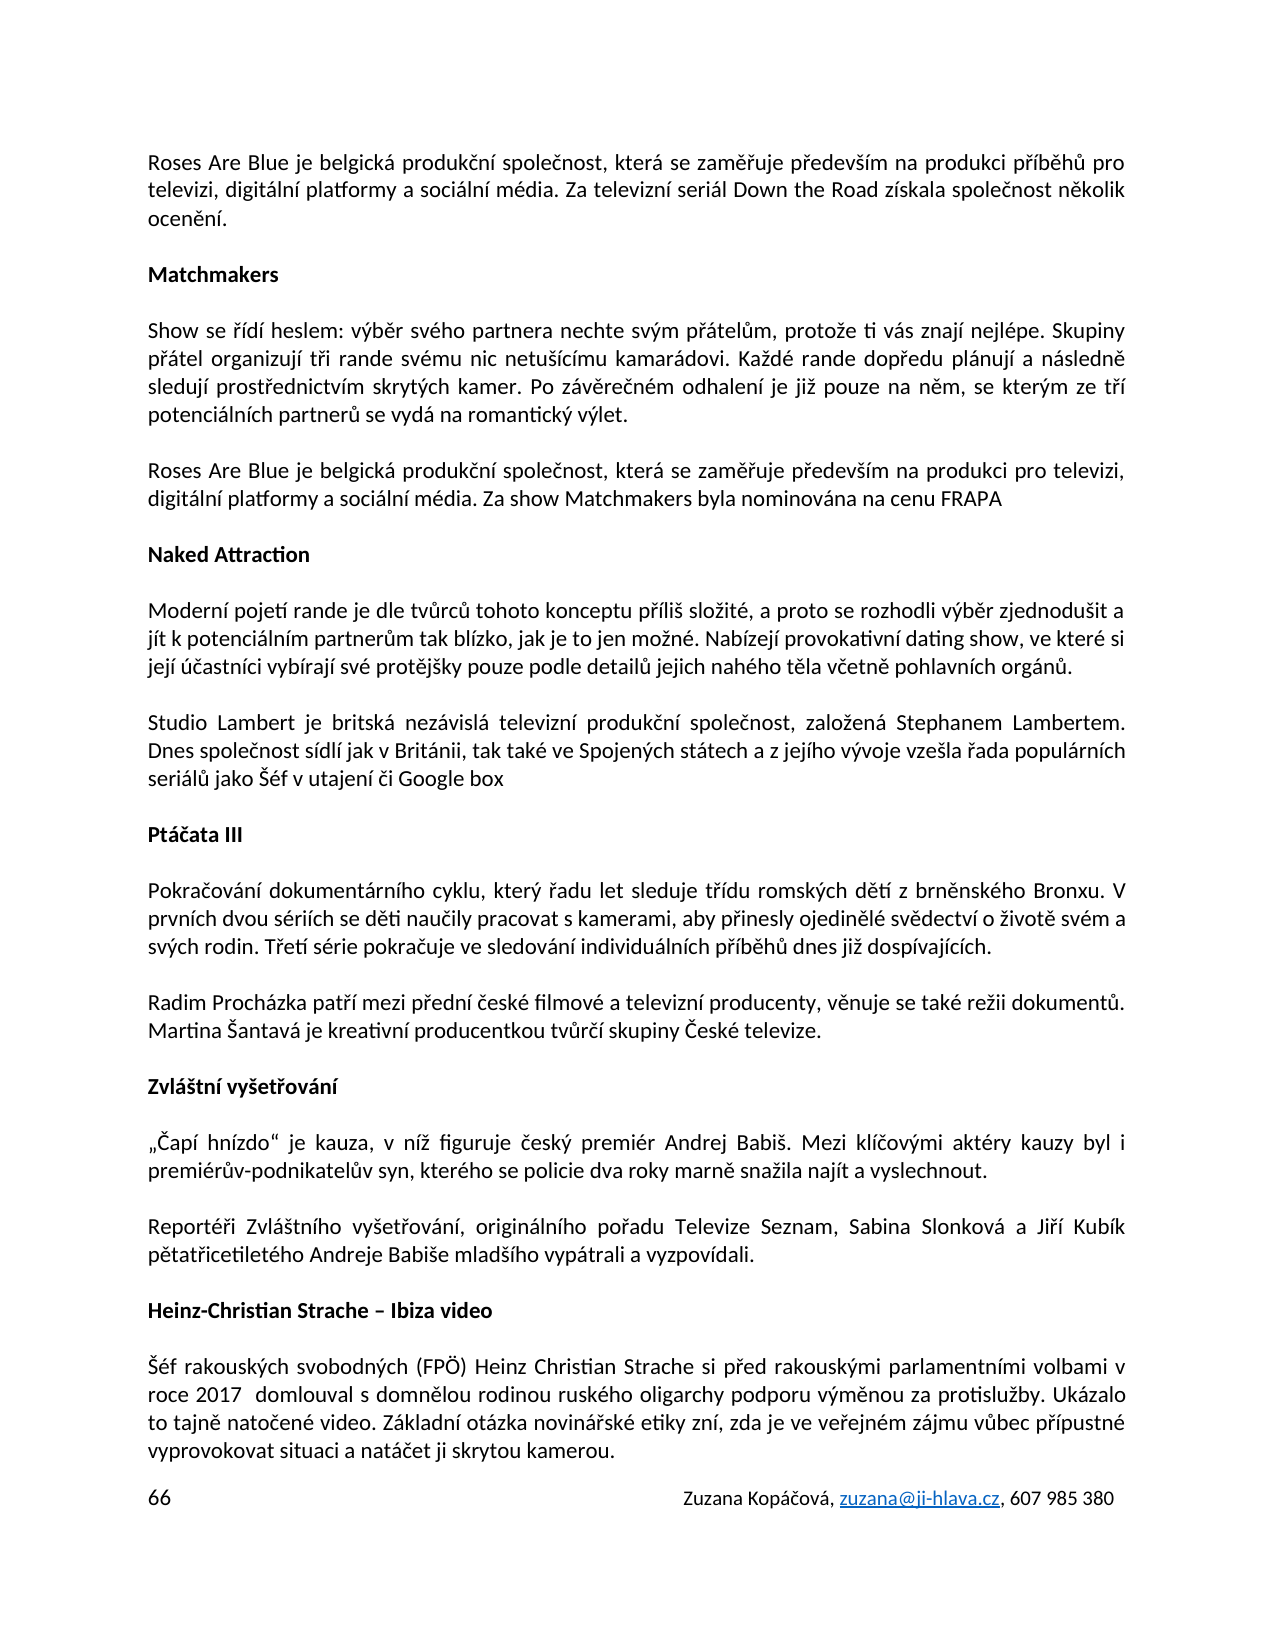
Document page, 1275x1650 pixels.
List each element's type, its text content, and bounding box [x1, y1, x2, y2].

text Pokračování dokumentárního cyklu, který řadu let sleduje třídu romských dětí z brněnského Bronxu. V prvních dvou sériích se děti naučily pracovat s kamerami, aby přinesly ojedinělé svědectví o životě svém a svých rodin. Třetí série pokračuje ve sledování individuálních příběhů dnes již dospívajících. [148, 876, 1127, 960]
text Studio Lambert je britská nezávislá televizní produkční společnost, založená Stephanem Lambertem. Dnes společnost sídlí jak v Británii, tak také ve Spojených státech a z jejího vývoje vzešla řada populárních seriálů jako Šéf v utajení či Google box [148, 708, 1127, 792]
text Roses Are Blue je belgická produkční společnost, která se zaměřuje především na produkci příběhů pro televizi, digitální platformy a sociální média. Za televizní seriál Down the Road získala společnost několik ocenění. [148, 148, 1127, 232]
text Radim Procházka patří mezi přední české filmové a televizní producenty, věnuje se také režii dokumentů. Martina Šantavá je kreativní producentkou tvůrčí skupiny České televize. [148, 988, 1127, 1044]
text „Čapí hnízdo“ je kauza, v níž figuruje český premiér Andrej Babiš. Mezi klíčovými aktéry kauzy byl i premiérův-podnikatelův syn, kterého se policie dva roky marně snažila najít a vyslechnout. [148, 1128, 1127, 1184]
text Reportéři Zvláštního vyšetřování, originálního pořadu Televize Seznam, Sabina Slonková a Jiří Kubík pětatřicetiletého Andreje Babiše mladšího vypátrali a vyzpovídali. [148, 1212, 1127, 1268]
text Naked Attraction [148, 540, 1127, 568]
text Zvláštní vyšetřování [148, 1072, 1127, 1100]
text Šéf rakouských svobodných (FPÖ) Heinz Christian Strache si před rakouskými parlamentními volbami v roce 2017 domlouval s domnělou rodinou ruského oligarchy podporu výměnou za protislužby. Ukázalo to tajně natočené video. Základní otázka novinářské etiky zní, zda je ve veřejném zájmu vůbec přípustné vyprovokovat situaci a natáčet ji skrytou kamerou. [148, 1352, 1127, 1464]
text Moderní pojetí rande je dle tvůrců tohoto konceptu příliš složité, a proto se rozhodli výběr zjednodušit a jít k potenciálním partnerům tak blízko, jak je to jen možné. Nabízejí provokativní dating show, ve které si její účastníci vybírají své protějšky pouze podle detailů jejich nahého těla včetně pohlavních orgánů. [148, 596, 1127, 680]
text Heinz-Christian Strache – Ibiza video [148, 1296, 1127, 1324]
text Ptáčata III [148, 820, 1127, 848]
text Roses Are Blue je belgická produkční společnost, která se zaměřuje především na produkci pro televizi, digitální platformy a sociální média. Za show Matchmakers byla nominována na cenu FRAPA [148, 456, 1127, 512]
text Show se řídí heslem: výběr svého partnera nechte svým přátelům, protože ti vás znají nejlépe. Skupiny přátel organizují tři rande svému nic netušícímu kamarádovi. Každé rande dopředu plánují a následně sledují prostřednictvím skrytých kamer. Po závěrečném odhalení je již pouze na něm, se kterým ze tří potenciálních partnerů se vydá na romantický výlet. [148, 316, 1127, 428]
text Matchmakers [148, 260, 1127, 288]
